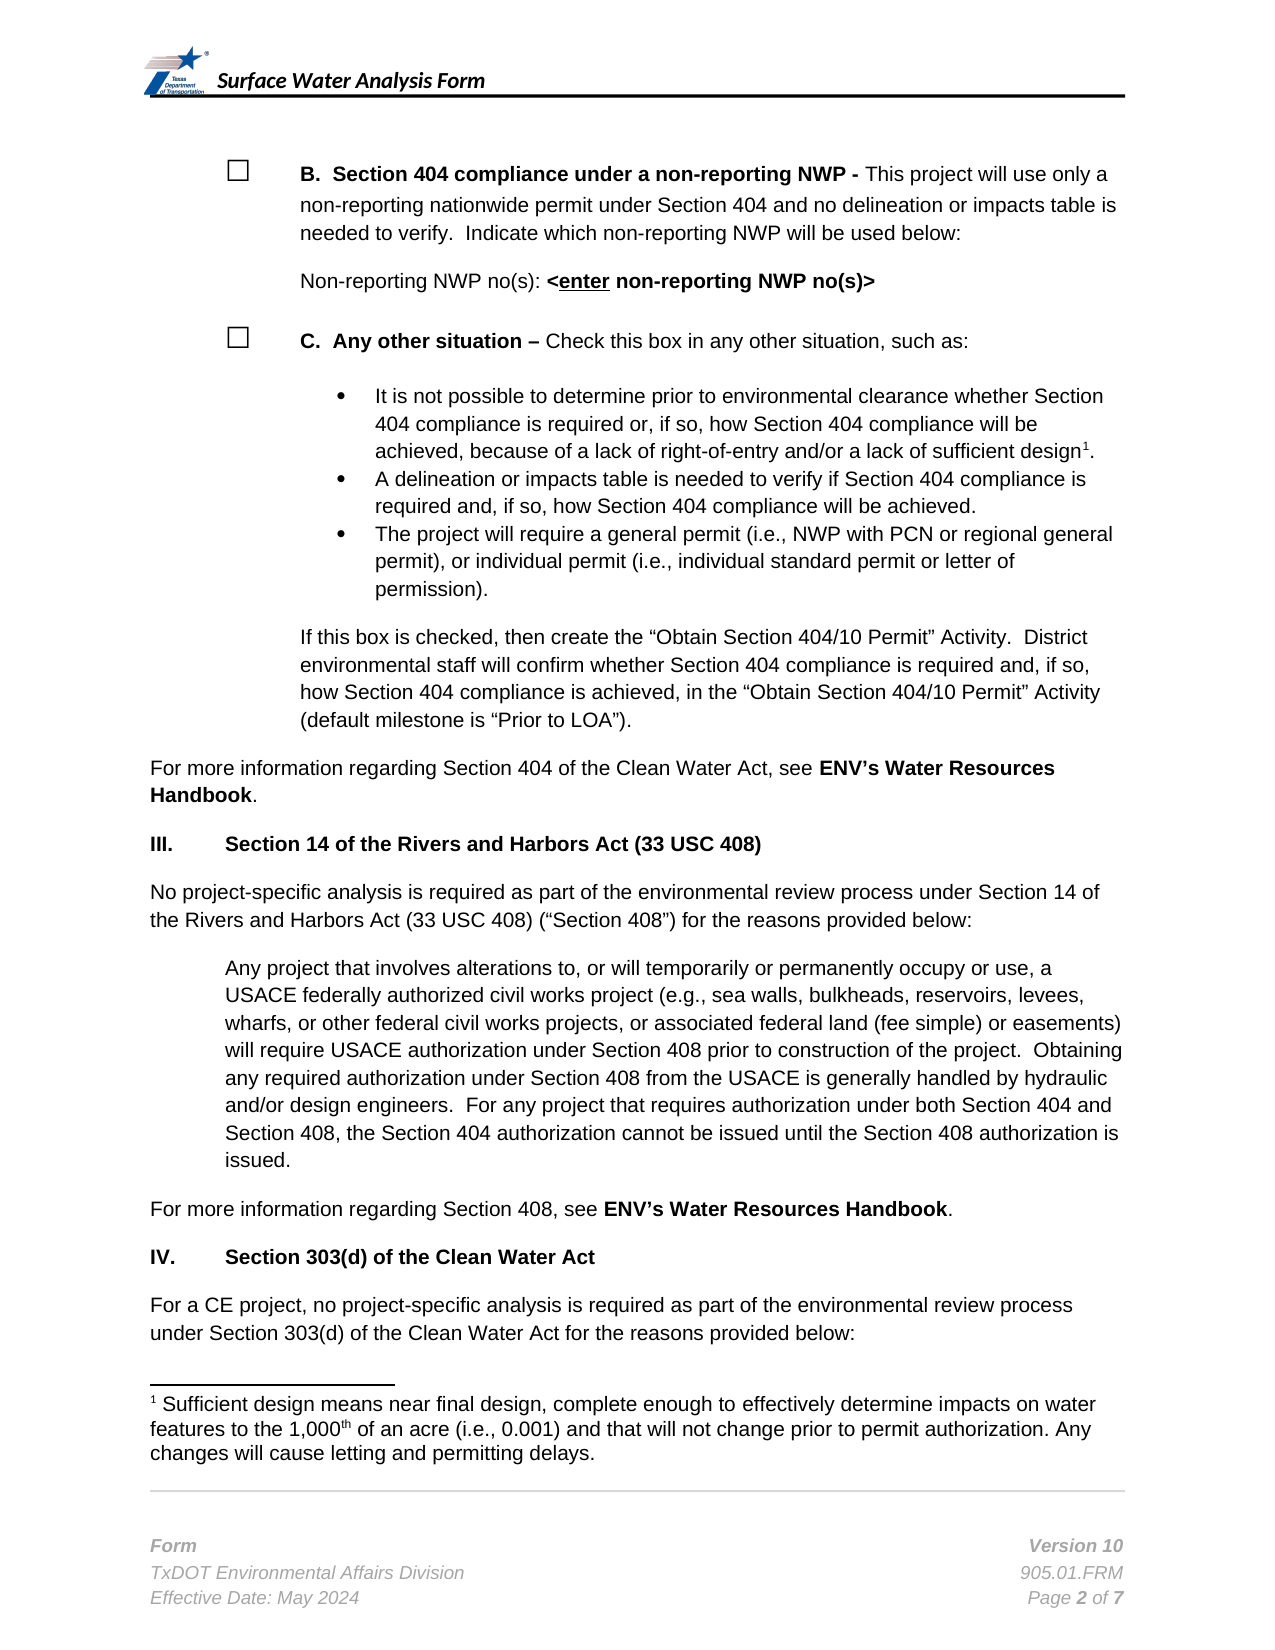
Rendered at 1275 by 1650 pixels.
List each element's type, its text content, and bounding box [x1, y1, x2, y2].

text IV. Section 303(d) of the Clean Water Act [150, 1245, 1125, 1269]
text Any project that involves alterations to, or will temporarily or permanently occupy or use, a USACE federally authorized civil works project (e.g., sea walls, bulkheads, reservoirs, levees, wharfs, or other federal civil works projects, or associated federal land (fee simple) or easements) will require USACE authorization under Section 408 prior to construction of the project. Obtaining any required authorization under Section 408 from the USACE is generally handled by hydraulic and/or design engineers. For any project that requires authorization under both Section 404 and Section 408, the Section 404 authorization cannot be issued until the Section 408 authorization is issued. [225, 956, 1125, 1172]
picture [143, 46, 209, 95]
text Non-reporting NWP no(s): [225, 269, 1125, 293]
text If this box is checked, then create the “Obtain Section 404/10 Permit” Activity. District environmental staff will confirm whether Section 404 compliance is required and, if so, how Section 404 compliance is achieved, in the “Obtain Section 404/10 Permit” Activity (default milestone is “Prior to LOA”). [300, 625, 1125, 731]
text C. Any other situation – Check this box in any other situation, such as: [225, 317, 1125, 357]
text No project-specific analysis is required as part of the environmental review process under Section 14 of the Rivers and Harbors Act (33 USC 408) (“Section 408”) for the reasons provided below: [150, 880, 1125, 931]
text B. Section 404 compliance under a non-reporting NWP - This project will use only a non-reporting nationwide permit under Section 404 and no delineation or impacts table is needed to verify. Indicate which non-reporting NWP will be used below: [225, 150, 1125, 245]
list The project will require a general permit (i.e., NWP with PCN or regional general permit), or individual permit (i.e., individual standard permit or letter of permission). [337, 522, 1125, 601]
list It is not possible to determine prior to environmental clearance whether Section 404 compliance is required or, if so, how Section 404 compliance will be achieved, because of a lack of right-of-entry and/or a lack of sufficient design. [337, 384, 1125, 463]
text For a CE project, no project-specific analysis is required as part of the environmental review process under Section 303(d) of the Clean Water Act for the reasons provided below: [150, 1293, 1125, 1345]
text For more information regarding Section 408, see ENV’s Water Resources Handbook. [150, 1197, 1125, 1221]
list A delineation or impacts table is needed to verify if Section 404 compliance is required and, if so, how Section 404 compliance will be achieved. [337, 466, 1125, 518]
text III. Section 14 of the Rivers and Harbors Act (33 USC 408) [150, 832, 1125, 856]
text For more information regarding Section 404 of the Clean Water Act, see ENV’s Water Resources Handbook. [150, 756, 1125, 807]
